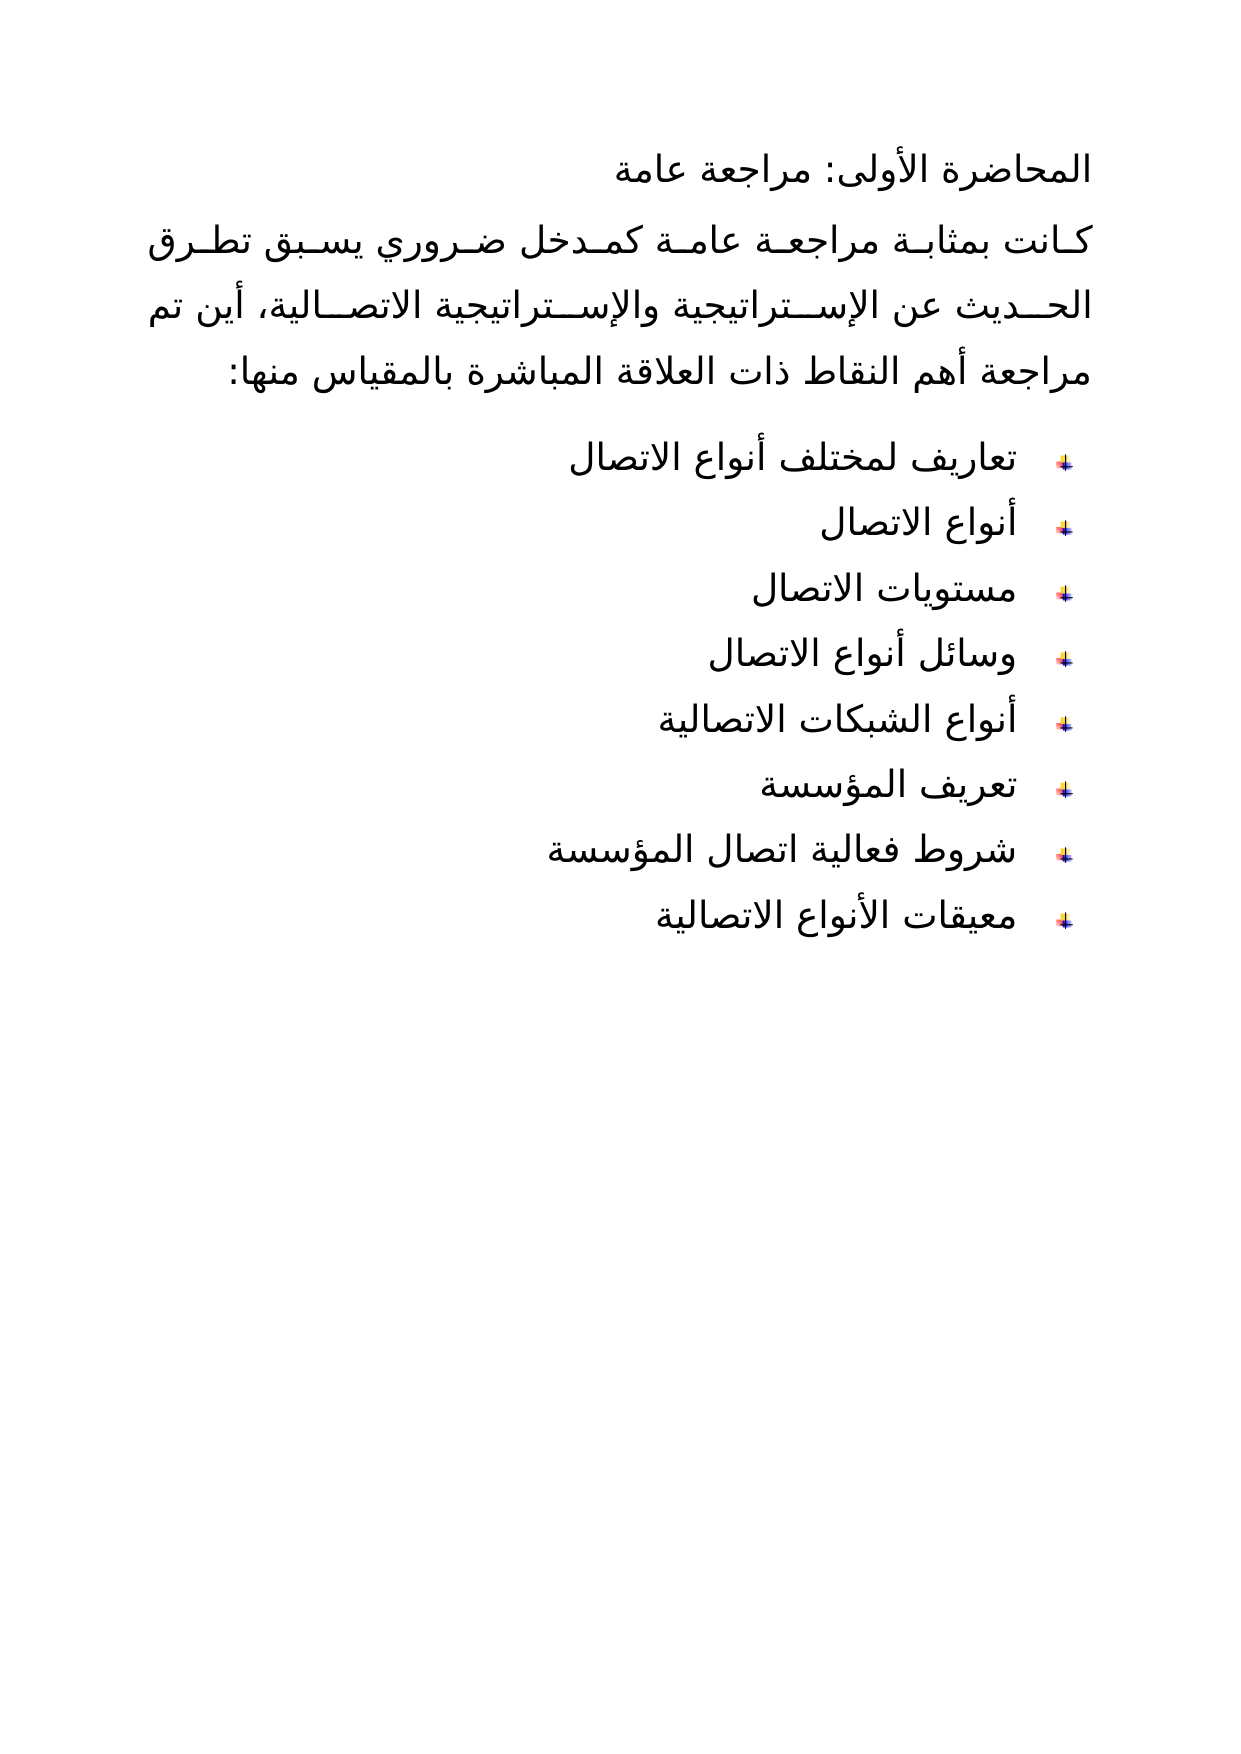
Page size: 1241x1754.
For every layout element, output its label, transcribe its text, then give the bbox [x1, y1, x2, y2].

picture [1056, 715, 1073, 732]
text كانت بمثابة مراجعة عامة كمدخل ضروري يسبق تطرق الحديث عن الإستراتيجية والإستراتيجية الاتصالية، أين تم مراجعة أهم النقاط ذات العلاقة المباشرة بالمقياس منها: [148, 218, 1093, 393]
list مستويات الاتصال [148, 566, 1055, 610]
picture [1056, 650, 1073, 667]
list معيقات الأنواع الاتصالية [148, 893, 1055, 937]
picture [1056, 780, 1073, 798]
list تعاريف لمختلف أنواع الاتصال [148, 436, 1055, 479]
picture [1056, 911, 1073, 929]
list وسائل أنواع الاتصال [148, 632, 1055, 676]
picture [1056, 453, 1073, 471]
picture [1056, 846, 1073, 863]
picture [1056, 519, 1073, 536]
list شروط فعالية اتصال المؤسسة [148, 828, 1055, 872]
list أنواع الشبكات الاتصالية [148, 697, 1055, 741]
list أنواع الاتصال [148, 501, 1055, 545]
text المحاضرة الأولى: مراجعة عامة [148, 148, 1093, 191]
list تعريف المؤسسة [148, 763, 1055, 806]
picture [1056, 584, 1073, 602]
